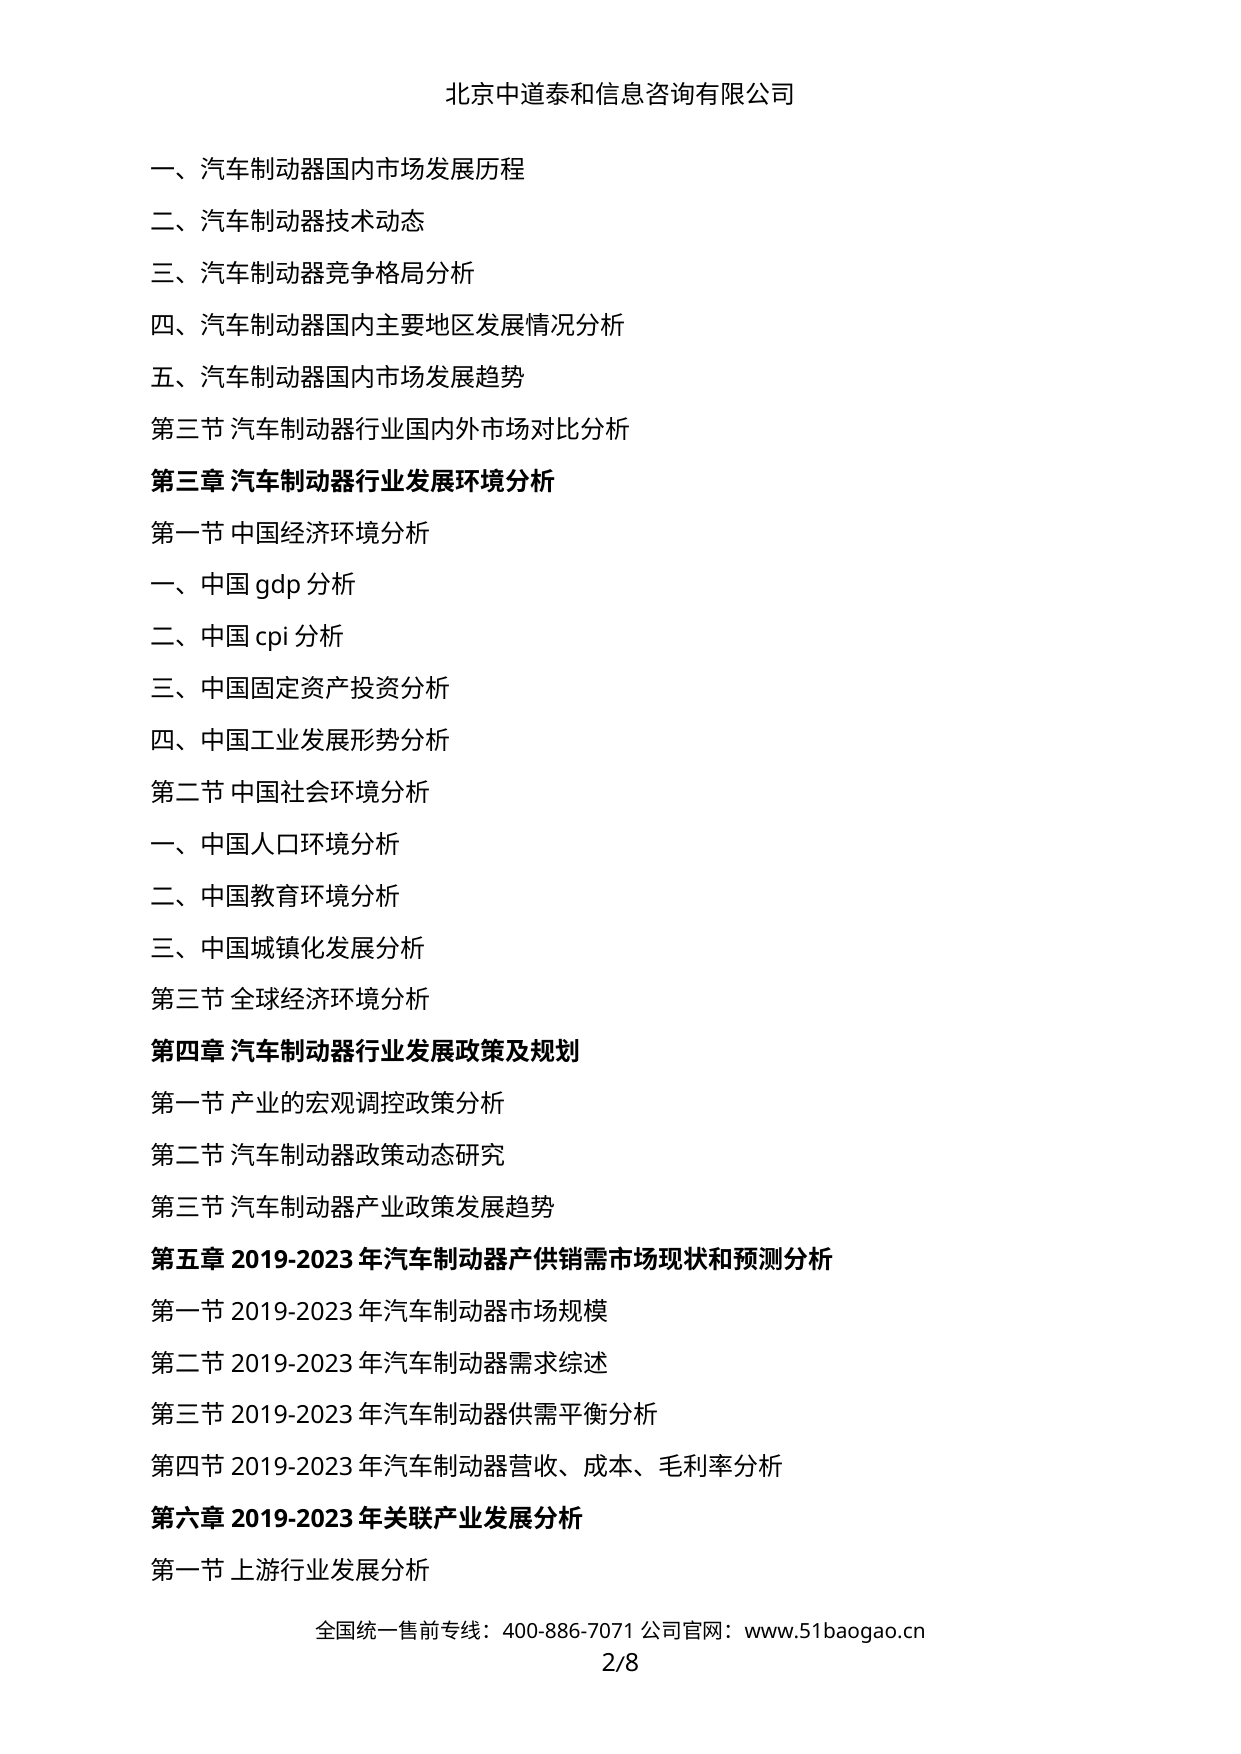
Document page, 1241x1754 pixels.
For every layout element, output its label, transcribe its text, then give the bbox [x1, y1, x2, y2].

text 第五章 2019-2023年汽车制动器产供销需市场现状和预测分析 [150, 1239, 1090, 1276]
text 第一节 2019-2023年汽车制动器市场规模 [150, 1291, 1090, 1327]
text 一、汽车制动器国内市场发展历程 [150, 150, 1090, 186]
text 二、中国教育环境分析 [150, 876, 1090, 912]
text 第三章 汽车制动器行业发展环境分析 [150, 461, 1090, 497]
text 一、中国gdp分析 [150, 565, 1090, 601]
text 一、中国人口环境分析 [150, 824, 1090, 861]
text 第三节 2019-2023年汽车制动器供需平衡分析 [150, 1395, 1090, 1431]
text 五、汽车制动器国内市场发展趋势 [150, 357, 1090, 394]
text 第一节 中国经济环境分析 [150, 513, 1090, 549]
text 三、中国城镇化发展分析 [150, 928, 1090, 964]
text 二、中国cpi分析 [150, 617, 1090, 653]
text 四、中国工业发展形势分析 [150, 721, 1090, 757]
text 二、汽车制动器技术动态 [150, 202, 1090, 238]
text 第二节 中国社会环境分析 [150, 772, 1090, 809]
text 第一节 产业的宏观调控政策分析 [150, 1084, 1090, 1120]
text 第三节 汽车制动器产业政策发展趋势 [150, 1187, 1090, 1224]
text 三、汽车制动器竞争格局分析 [150, 254, 1090, 290]
text 第三节 全球经济环境分析 [150, 980, 1090, 1016]
text 第二节 2019-2023年汽车制动器需求综述 [150, 1343, 1090, 1379]
text 第三节 汽车制动器行业国内外市场对比分析 [150, 409, 1090, 446]
text 第四章 汽车制动器行业发展政策及规划 [150, 1032, 1090, 1068]
text 第一节 上游行业发展分析 [150, 1551, 1090, 1587]
text 第四节 2019-2023年汽车制动器营收、成本、毛利率分析 [150, 1447, 1090, 1483]
text 三、中国固定资产投资分析 [150, 669, 1090, 705]
text 第六章 2019-2023年关联产业发展分析 [150, 1499, 1090, 1535]
text 四、汽车制动器国内主要地区发展情况分析 [150, 306, 1090, 342]
text 第二节 汽车制动器政策动态研究 [150, 1136, 1090, 1172]
